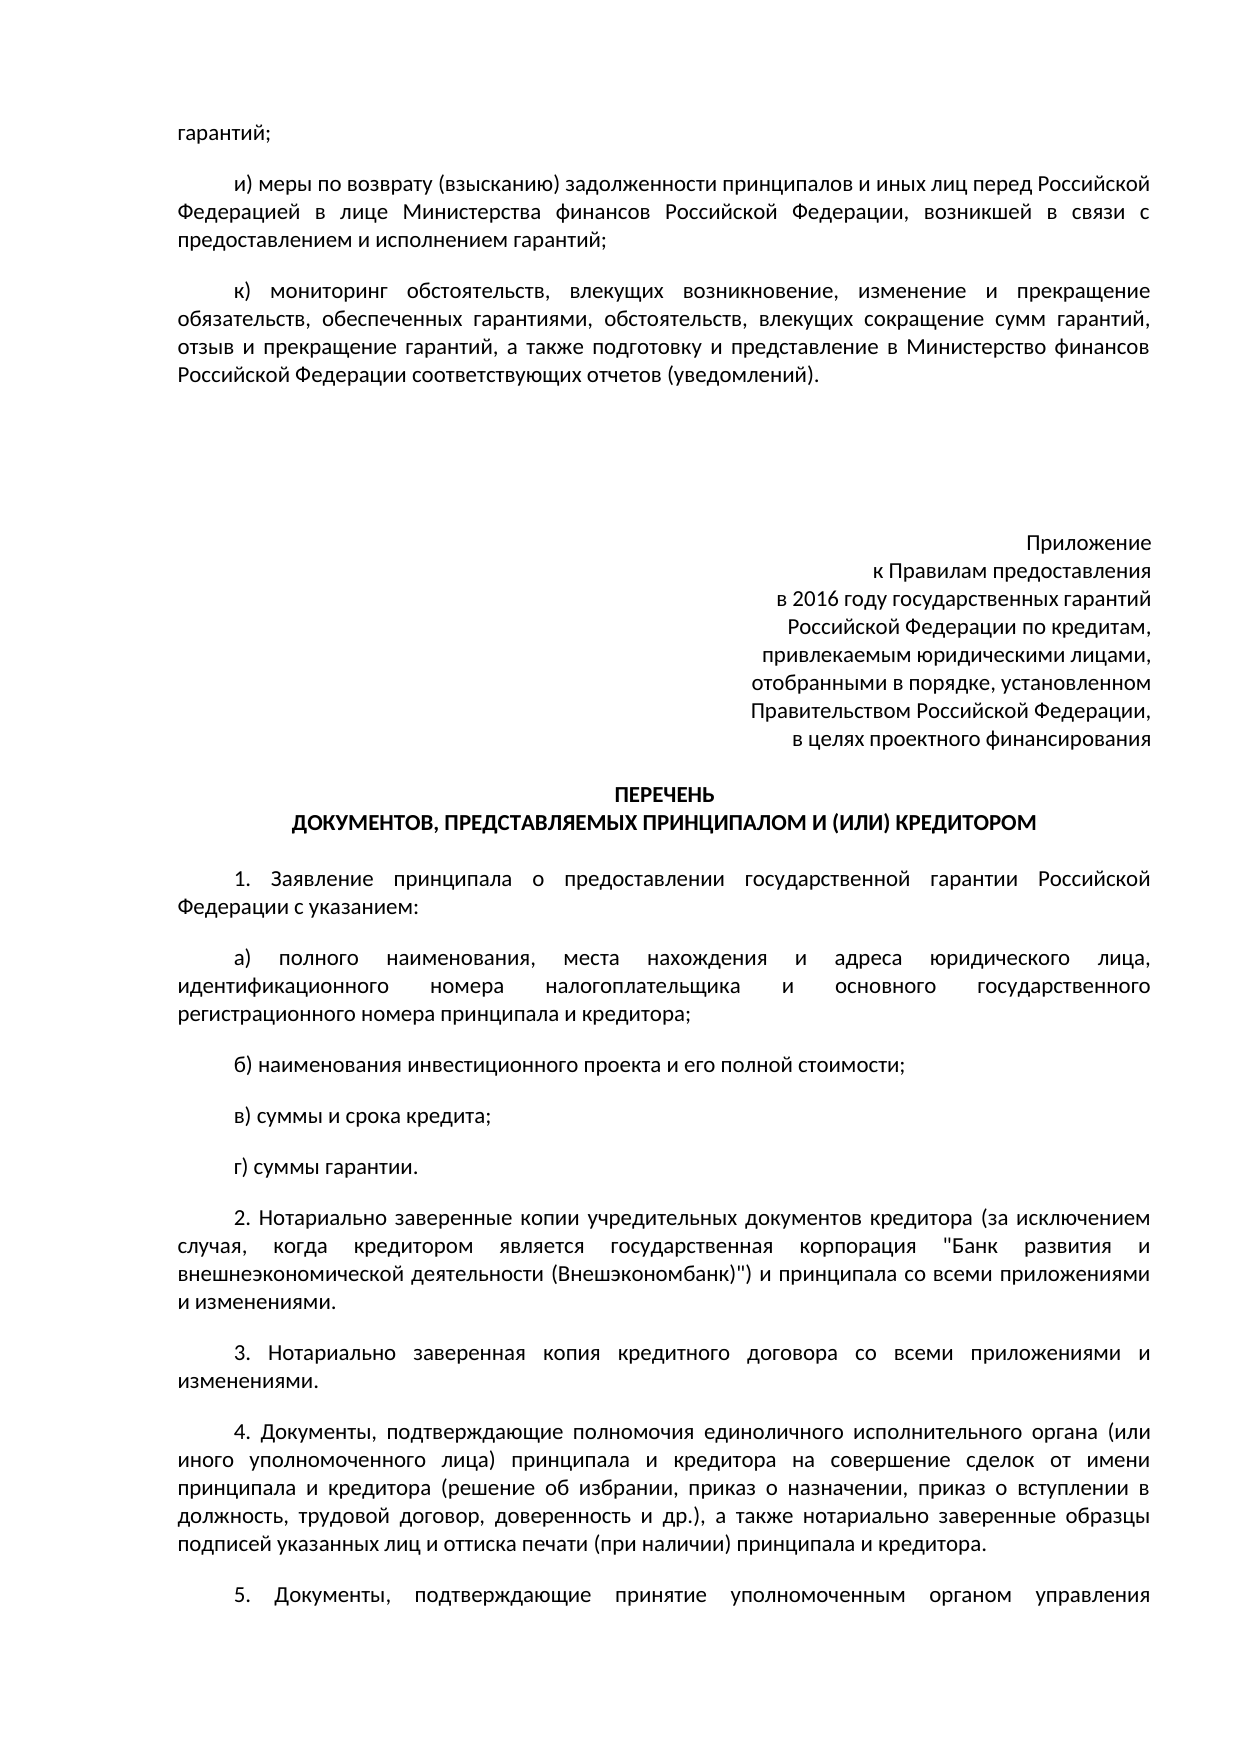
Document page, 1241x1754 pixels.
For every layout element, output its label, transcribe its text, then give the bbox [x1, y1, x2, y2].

title ПЕРЕЧЕНЬ [177, 780, 1152, 808]
text привлекаемым юридическими лицами, [177, 640, 1152, 668]
title ДОКУМЕНТОВ, ПРЕДСТАВЛЯЕМЫХ ПРИНЦИПАЛОМ И (ИЛИ) КРЕДИТОРОМ [177, 808, 1152, 836]
text и) меры по возврату (взысканию) задолженности принципалов и иных лиц перед Российской Федерацией в лице Министерства финансов Российской Федерации, возникшей в связи с предоставлением и исполнением гарантий; [177, 169, 1152, 253]
text к) мониторинг обстоятельств, влекущих возникновение, изменение и прекращение обязательств, обеспеченных гарантиями, обстоятельств, влекущих сокращение сумм гарантий, отзыв и прекращение гарантий, а также подготовку и представление в Министерство финансов Российской Федерации соответствующих отчетов (уведомлений). [177, 276, 1152, 388]
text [177, 118, 1152, 146]
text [177, 1580, 1152, 1608]
text Российской Федерации по кредитам, [177, 612, 1152, 640]
text а) полного наименования, места нахождения и адреса юридического лица, идентификационного номера налогоплательщика и основного государственного регистрационного номера принципала и кредитора; [177, 943, 1152, 1027]
text к Правилам предоставления [177, 556, 1152, 584]
text Правительством Российской Федерации, [177, 696, 1152, 724]
text 2. Нотариально заверенные копии учредительных документов кредитора (за исключением случая, когда кредитором является государственная корпорация "Банк развития и внешнеэкономической деятельности (Внешэкономбанк)") и принципала со всеми приложениями и изменениями. [177, 1203, 1152, 1315]
text Приложение [177, 528, 1152, 556]
text отобранными в порядке, установленном [177, 668, 1152, 696]
text б) наименования инвестиционного проекта и его полной стоимости; [177, 1050, 1152, 1078]
text в целях проектного финансирования [177, 724, 1152, 752]
text г) суммы гарантии. [177, 1152, 1152, 1180]
text в 2016 году государственных гарантий [177, 584, 1152, 612]
text 1. Заявление принципала о предоставлении государственной гарантии Российской Федерации с указанием: [177, 864, 1152, 921]
text 4. Документы, подтверждающие полномочия единоличного исполнительного органа (или иного уполномоченного лица) принципала и кредитора на совершение сделок от имени принципала и кредитора (решение об избрании, приказ о назначении, приказ о вступлении в должность, трудовой договор, доверенность и др.), а также нотариально заверенные образцы подписей указанных лиц и оттиска печати (при наличии) принципала и кредитора. [177, 1417, 1152, 1557]
text 3. Нотариально заверенная копия кредитного договора со всеми приложениями и изменениями. [177, 1338, 1152, 1394]
text в) суммы и срока кредита; [177, 1101, 1152, 1129]
